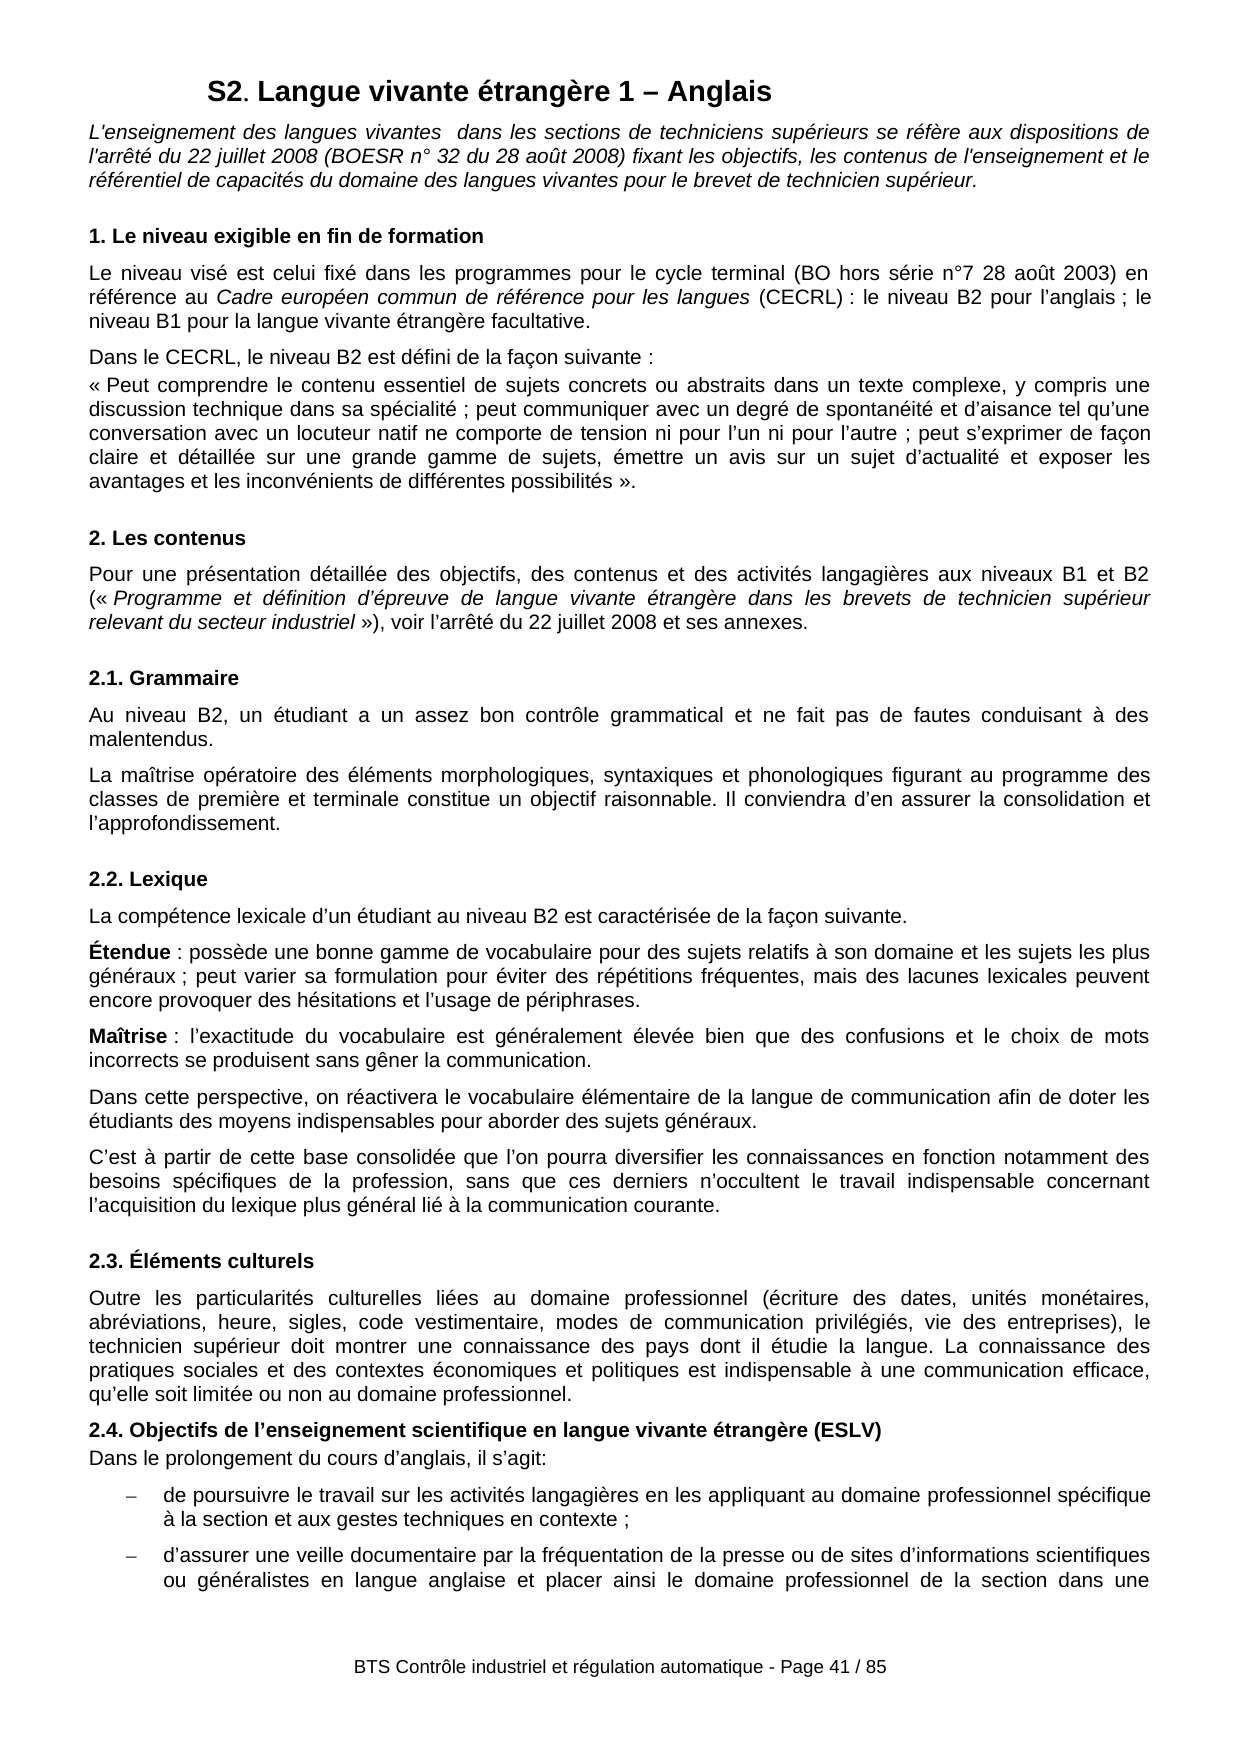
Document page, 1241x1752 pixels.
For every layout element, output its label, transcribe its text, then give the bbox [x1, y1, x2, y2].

list de poursuivre le travail sur les activités langagières en les appliquant au domaine professionnel spécifique à la section et aux gestes techniques en contexte ; [126, 1483, 1152, 1531]
text 2. Les contenus [89, 525, 1152, 549]
text La maîtrise opératoire des éléments morphologiques, syntaxiques et phonologiques figurant au programme des classes de première et terminale constitue un objectif raisonnable. Il conviendra d’en assurer la consolidation et l’approfondissement. [89, 763, 1152, 835]
text Étendue : possède une bonne gamme de vocabulaire pour des sujets relatifs à son domaine et les sujets les plus généraux ; peut varier sa formulation pour éviter des répétitions fréquentes, mais des lacunes lexicales peuvent encore provoquer des hésitations et l’usage de périphrases. [89, 940, 1152, 1012]
text C’est à partir de cette base consolidée que l’on pourra diversifier les connaissances en fonction notamment des besoins spécifiques de la profession, sans que ces derniers n’occultent le travail indispensable concernant l’acquisition du lexique plus général lié à la communication courante. [89, 1145, 1152, 1217]
text La compétence lexicale d’un étudiant au niveau B2 est caractérisée de la façon suivante. [89, 903, 1152, 927]
text Pour une présentation détaillée des objectifs, des contenus et des activités langagières aux niveaux B1 et B2 (« Programme et définition d’épreuve de langue vivante étrangère dans les brevets de technicien supérieur relevant du secteur industriel »), voir l’arrêté du 22 juillet 2008 et ses annexes. [89, 562, 1152, 634]
text 1. Le niveau exigible en fin de formation [89, 224, 1152, 248]
text Dans le prolongement du cours d’anglais, il s’agit: [89, 1446, 1152, 1470]
text 2.1. Grammaire [89, 666, 1152, 690]
text Dans le CECRL, le niveau B2 est défini de la façon suivante : [89, 345, 1152, 369]
text Le niveau visé est celui fixé dans les programmes pour le cycle terminal (BO hors série n°7 28 août 2003) en référence au Cadre européen commun de référence pour les langues (CECRL) : le niveau B2 pour l’anglais ; le niveau B1 pour la langue vivante étrangère facultative. [89, 261, 1152, 333]
text 2.4. Objectifs de l’enseignement scientifique en langue vivante étrangère (ESLV) [89, 1418, 1152, 1442]
text Maîtrise : l’exactitude du vocabulaire est généralement élevée bien que des confusions et le choix de mots incorrects se produisent sans gêner la communication. [89, 1024, 1152, 1072]
text L'enseignement des langues vivantes dans les sections de techniciens supérieurs se réfère aux dispositions de l'arrêté du 22 juillet 2008 (BOESR n° 32 du 28 août 2008) fixant les objectifs, les contenus de l'enseignement et le référentiel de capacités du domaine des langues vivantes pour le brevet de technicien supérieur. [89, 120, 1152, 192]
text Outre les particularités culturelles liées au domaine professionnel (écriture des dates, unités monétaires, abréviations, heure, sigles, code vestimentaire, modes de communication privilégiés, vie des entreprises), le technicien supérieur doit montrer une connaissance des pays dont il étudie la langue. La connaissance des pratiques sociales et des contextes économiques et politiques est indispensable à une communication efficace, qu’elle soit limitée ou non au domaine professionnel. [89, 1286, 1152, 1406]
text Au niveau B2, un étudiant a un assez bon contrôle grammatical et ne fait pas de fautes conduisant à des malentendus. [89, 702, 1152, 750]
text « Peut comprendre le contenu essentiel de sujets concrets ou abstraits dans un texte complexe, y compris une discussion technique dans sa spécialité ; peut communiquer avec un degré de spontanéité et d’aisance tel qu’une conversation avec un locuteur natif ne comporte de tension ni pour l’un ni pour l’autre ; peut s’exprimer de façon claire et détaillée sur une grande gamme de sujets, émettre un avis sur un sujet d’actualité et exposer les avantages et les inconvénients de différentes possibilités ». [89, 373, 1152, 493]
text 2.2. Lexique [89, 867, 1152, 891]
text S2. Langue vivante étrangère 1 – Anglais [207, 74, 1152, 108]
text 2.3. Éléments culturels [89, 1249, 1152, 1273]
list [126, 1543, 1152, 1591]
text Dans cette perspective, on réactivera le vocabulaire élémentaire de la langue de communication afin de doter les étudiants des moyens indispensables pour aborder des sujets généraux. [89, 1085, 1152, 1133]
